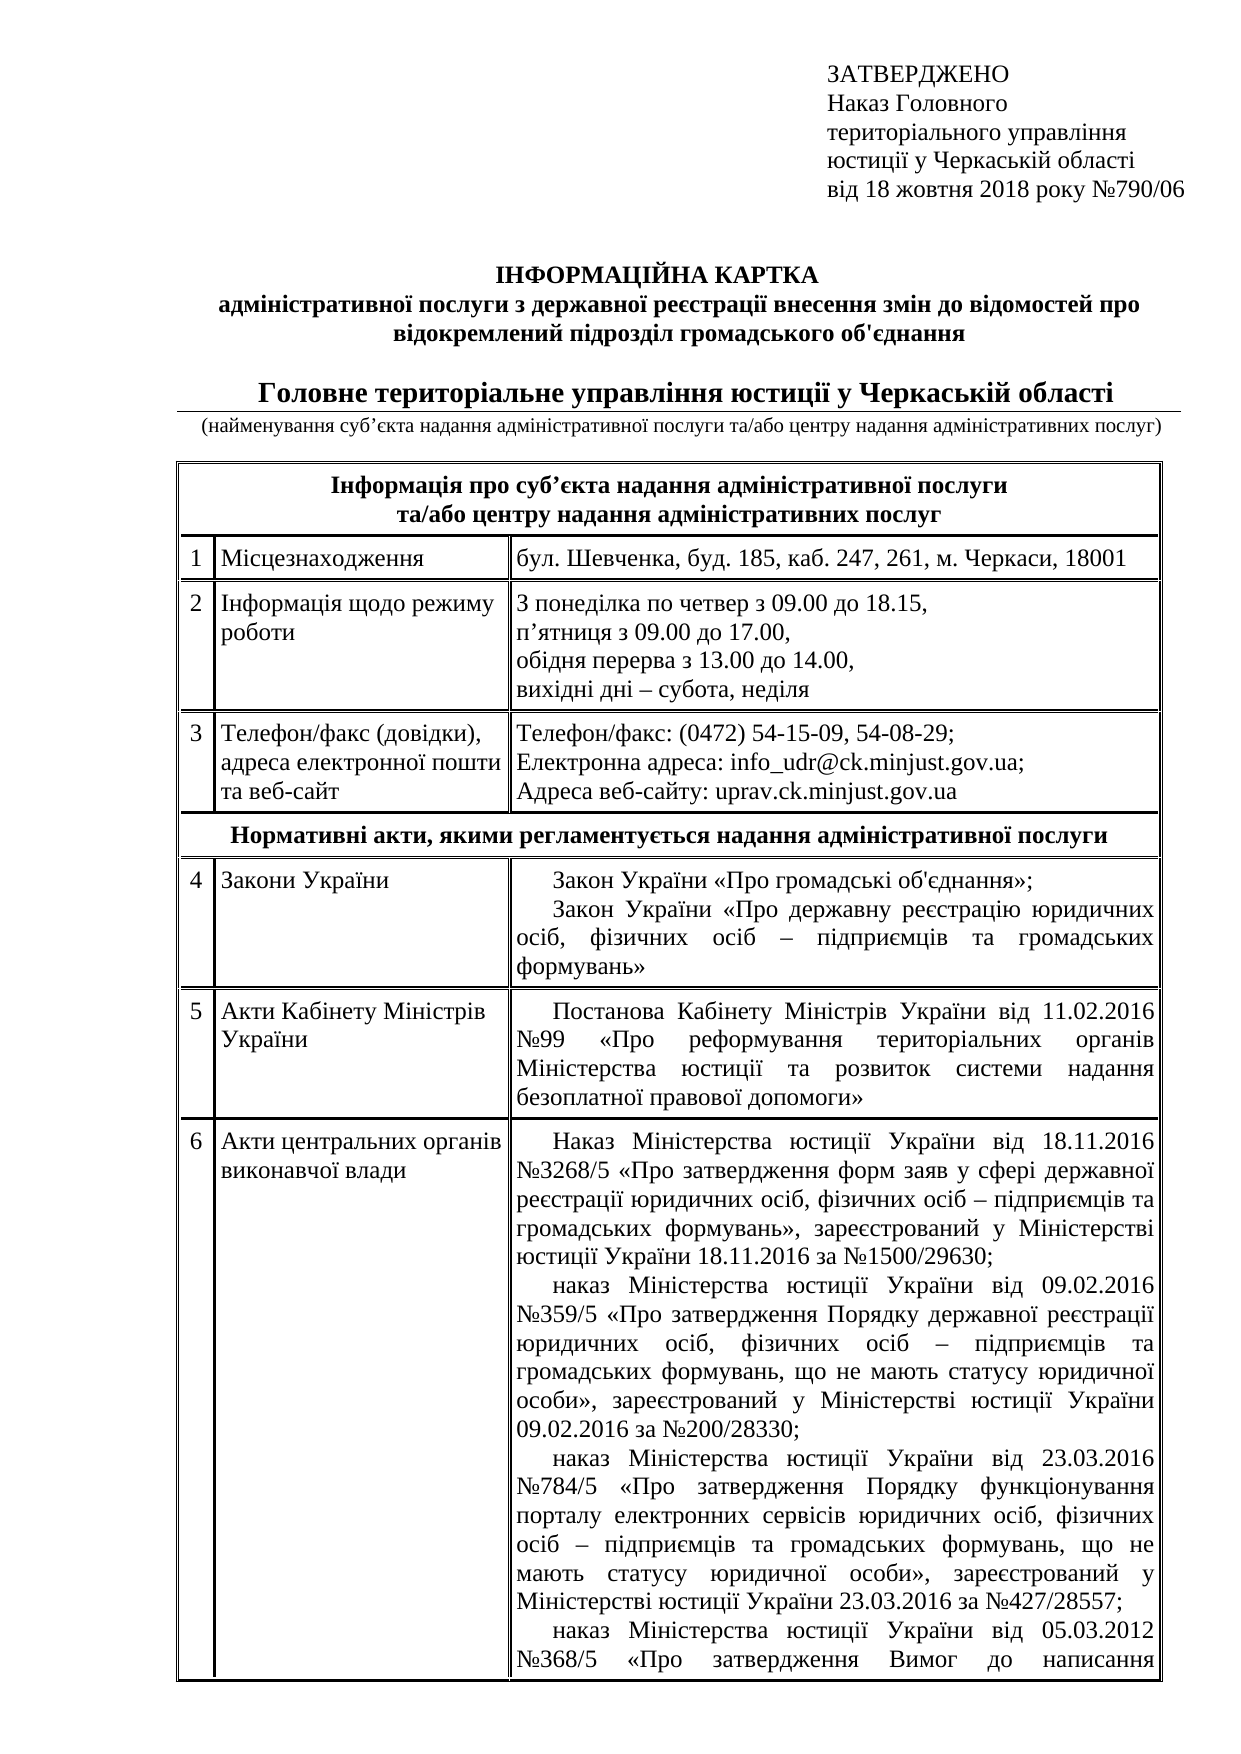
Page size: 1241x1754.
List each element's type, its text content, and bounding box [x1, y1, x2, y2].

table_cell 5 [179, 986, 213, 1117]
table_cell 1 [179, 534, 213, 578]
table_cell Інформація щодо режиму роботи [216, 582, 508, 709]
table_cell 3 [179, 709, 213, 811]
table_cell З понеділка по четвер з 09.00 до 18.15, п’ятниця з 09.00 до 17.00, обідня перерва з 13.00 до 14.00, вихідні дні – субота, неділя [512, 578, 1160, 709]
table_cell Постанова Кабінету Міністрів України від 11.02.2016 №99 «Про реформування територіальних органів Міністерства юстиції та розвиток системи надання безоплатної правової допомоги» [512, 986, 1160, 1117]
table_cell Телефон/факс (довідки), адреса електронної пошти та веб-сайт [216, 713, 508, 811]
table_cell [510, 1117, 1159, 1679]
table_cell 4 [177, 856, 214, 986]
text (найменування суб’єкта надання адміністративної послуги та/або центру надання адміністративних послуг) [177, 412, 1181, 437]
table_cell 2 [179, 578, 213, 709]
text від 18 жовтня 2018 року №790/06 [827, 174, 1211, 203]
text ЗАТВЕРДЖЕНО [827, 59, 1181, 88]
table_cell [214, 1117, 510, 1679]
table_cell Закони України [216, 859, 508, 986]
table_cell Місцезнаходження [216, 537, 508, 578]
table_cell бул. Шевченка, буд. 185, каб. 247, 261, м. Черкаси, 18001 [512, 534, 1159, 578]
table_cell Закон України «Про громадські об'єднання»; Закон України «Про державну реєстрацію юридичних осіб, фізичних осіб – підприємців та громадських формувань» [510, 856, 1161, 986]
text ІНФОРМАЦІЙНА КАРТКА [133, 260, 1181, 289]
table_cell 6 [179, 1117, 214, 1679]
text адміністративної послуги з державної реєстрації внесення змін до відомостей про відокремлений підрозділ громадського об'єднання [177, 289, 1181, 347]
table_header Інформація про суб’єкта надання адміністративної послуги та/або центру надання адміністративних послуг [179, 464, 1159, 534]
table_cell Телефон/факс: (0472) 54-15-09, 54-08-29; Електронна адреса: info_udr@ck.minjust.gov.ua; Адреса веб-сайту: uprav.ck.minjust.gov.ua [512, 709, 1160, 811]
table_cell Акти Кабінету Міністрів України [216, 990, 508, 1117]
text Головне територіальне управління юстиції у Черкаській області [177, 375, 1181, 411]
table_cell Нормативні акти, якими регламентується надання адміністративної послуги [179, 811, 1159, 856]
text Наказ Головного територіального управління юстиції у Черкаській області [827, 88, 1181, 174]
